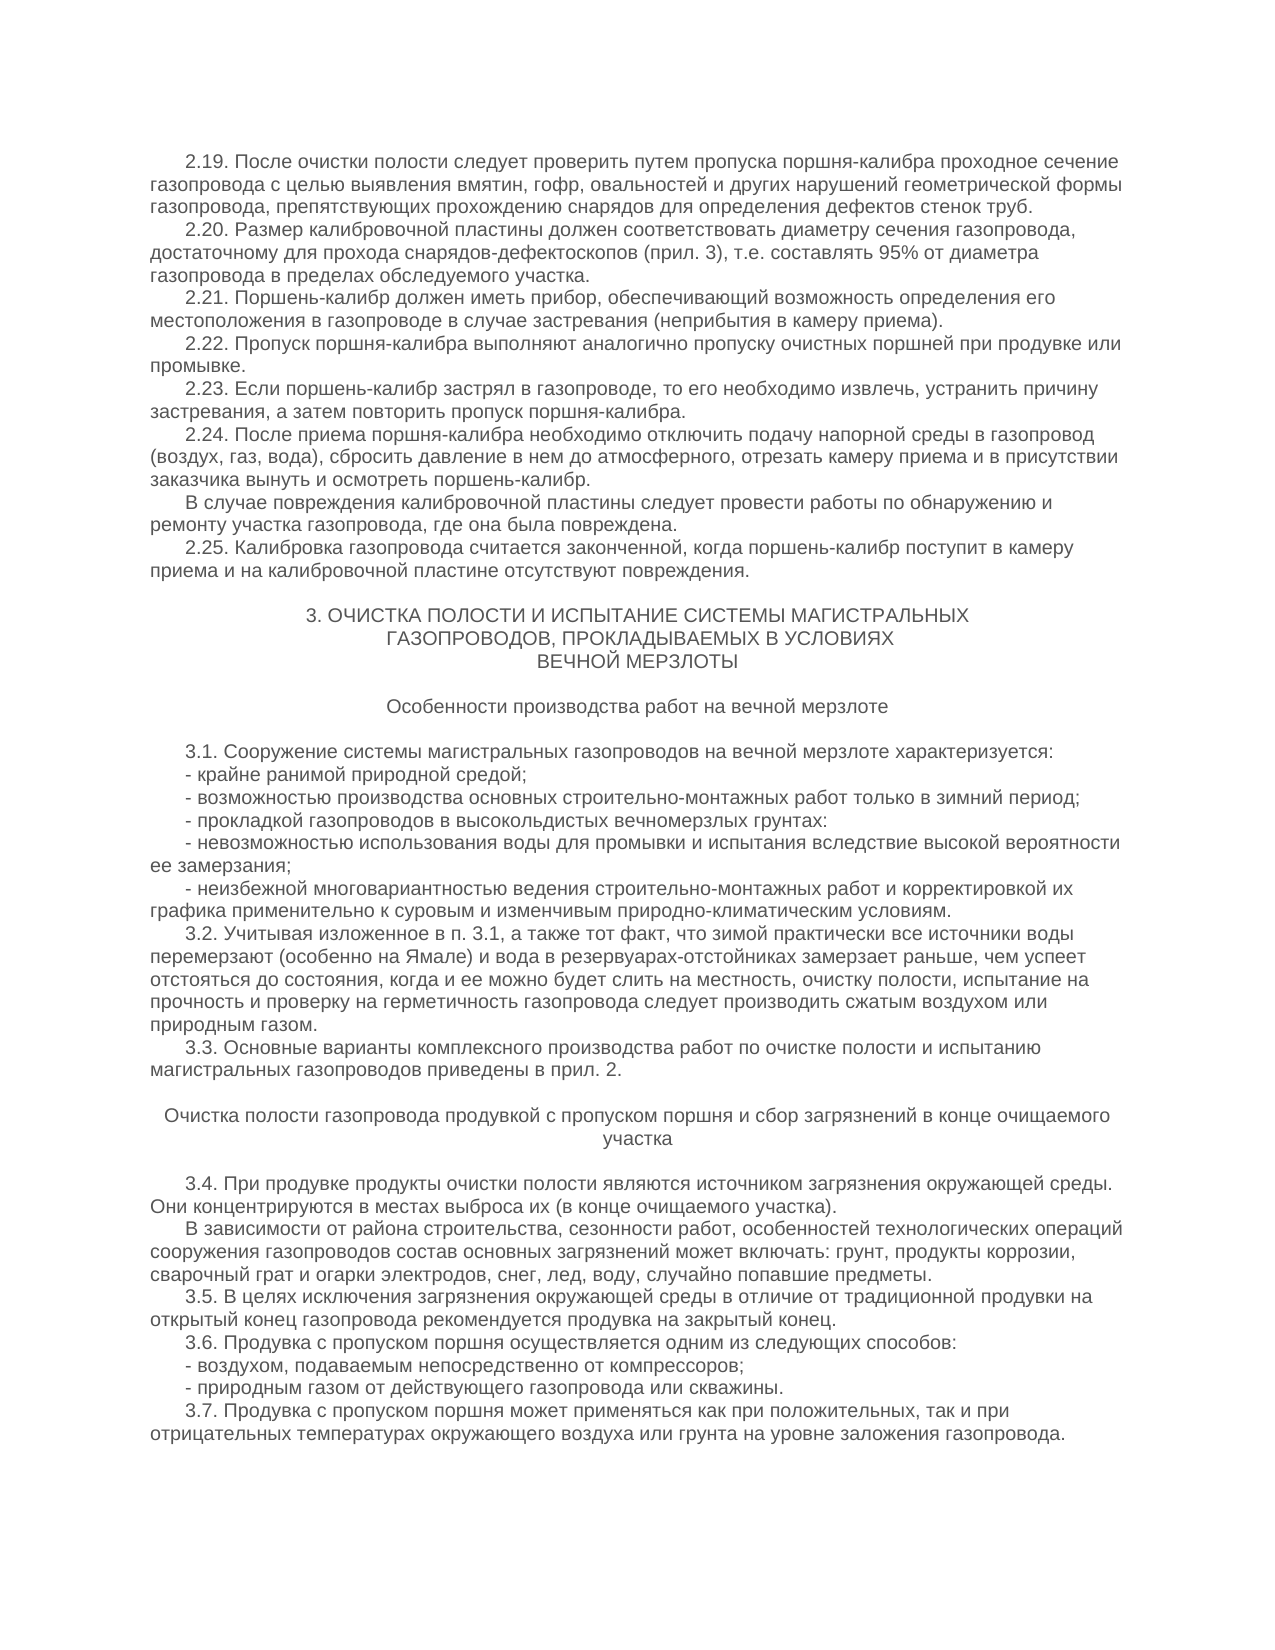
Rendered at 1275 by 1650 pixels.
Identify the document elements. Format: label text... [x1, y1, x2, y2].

text - возможностью производства основных строительно-монтажных работ только в зимний период; [150, 786, 1125, 808]
text В зависимости от района строительства, сезонности работ, особенностей технологических операций сооружения газопроводов состав основных загрязнений может включать: грунт, продукты коррозии, сварочный грат и огарки электродов, снег, лед, воду, случайно попавшие предметы. [150, 1217, 1125, 1285]
text 3.2. Учитывая изложенное в п. 3.1, а также тот факт, что зимой практически все источники воды перемерзают (особенно на Ямале) и вода в резервуарах-отстойниках замерзает раньше, чем успеет отстояться до состояния, когда и ее можно будет слить на местность, очистку полости, испытание на прочность и проверку на герметичность газопровода следует производить сжатым воздухом или природным газом. [150, 922, 1125, 1036]
text 3.4. При продувке продукты очистки полости являются источником загрязнения окружающей среды. Они концентрируются в местах выброса их (в конце очищаемого участка). [150, 1172, 1125, 1217]
text - прокладкой газопроводов в высокольдистых вечномерзлых грунтах: [150, 808, 1125, 831]
text В случае повреждения калибровочной пластины следует провести работы по обнаружению и ремонту участка газопровода, где она была повреждена. [150, 491, 1125, 536]
text 3.5. В целях исключения загрязнения окружающей среды в отличие от традиционной продувки на открытый конец газопровода рекомендуется продувка на закрытый конец. [150, 1285, 1125, 1331]
text 3.6. Продувка с пропуском поршня осуществляется одним из следующих способов: [150, 1331, 1125, 1353]
text - невозможностью использования воды для промывки и испытания вследствие высокой вероятности ее замерзания; [150, 831, 1125, 877]
text Очистка полости газопровода продувкой с пропуском поршня и сбор загрязнений в конце очищаемого участка [150, 1104, 1125, 1149]
text Особенности производства работ на вечной мерзлоте [150, 695, 1125, 718]
text 2.20. Размер калибровочной пластины должен соответствовать диаметру сечения газопровода, достаточному для прохода снарядов-дефектоскопов (прил. 3), т.е. составлять 95% от диаметра газопровода в пределах обследуемого участка. [150, 218, 1125, 286]
text ГАЗОПРОВОДОВ, ПРОКЛАДЫВАЕМЫХ В УСЛОВИЯХ [150, 627, 1125, 649]
text 2.19. После очистки полости следует проверить путем пропуска поршня-калибра проходное сечение газопровода с целью выявления вмятин, гофр, овальностей и других нарушений геометрической формы газопровода, препятствующих прохождению снарядов для определения дефектов стенок труб. [150, 150, 1125, 218]
text 3.3. Основные варианты комплексного производства работ по очистке полости и испытанию магистральных газопроводов приведены в прил. 2. [150, 1036, 1125, 1081]
text ВЕЧНОЙ МЕРЗЛОТЫ [150, 649, 1125, 672]
text - воздухом, подаваемым непосредственно от компрессоров; [150, 1353, 1125, 1376]
text 2.21. Поршень-калибр должен иметь прибор, обеспечивающий возможность определения его местоположения в газопроводе в случае застревания (неприбытия в камеру приема). [150, 286, 1125, 332]
text - неизбежной многовариантностью ведения строительно-монтажных работ и корректировкой их графика применительно к суровым и изменчивым природно-климатическим условиям. [150, 877, 1125, 922]
text - природным газом от действующего газопровода или скважины. [150, 1376, 1125, 1399]
text 2.23. Если поршень-калибр застрял в газопроводе, то его необходимо извлечь, устранить причину застревания, а затем повторить пропуск поршня-калибра. [150, 377, 1125, 422]
text 3. ОЧИСТКА ПОЛОСТИ И ИСПЫТАНИЕ СИСТЕМЫ МАГИСТРАЛЬНЫХ [150, 604, 1125, 627]
text 2.22. Пропуск поршня-калибра выполняют аналогично пропуску очистных поршней при продувке или промывке. [150, 332, 1125, 377]
text 2.24. После приема поршня-калибра необходимо отключить подачу напорной среды в газопровод (воздух, газ, вода), сбросить давление в нем до атмосферного, отрезать камеру приема и в присутствии заказчика вынуть и осмотреть поршень-калибр. [150, 422, 1125, 491]
text 3.1. Сооружение системы магистральных газопроводов на вечной мерзлоте характеризуется: [150, 740, 1125, 763]
text 3.7. Продувка с пропуском поршня может применяться как при положительных, так и при отрицательных температурах окружающего воздуха или грунта на уровне заложения газопровода. [150, 1399, 1125, 1444]
text - крайне ранимой природной средой; [150, 763, 1125, 786]
text 2.25. Калибровка газопровода считается законченной, когда поршень-калибр поступит в камеру приема и на калибровочной пластине отсутствуют повреждения. [150, 536, 1125, 581]
